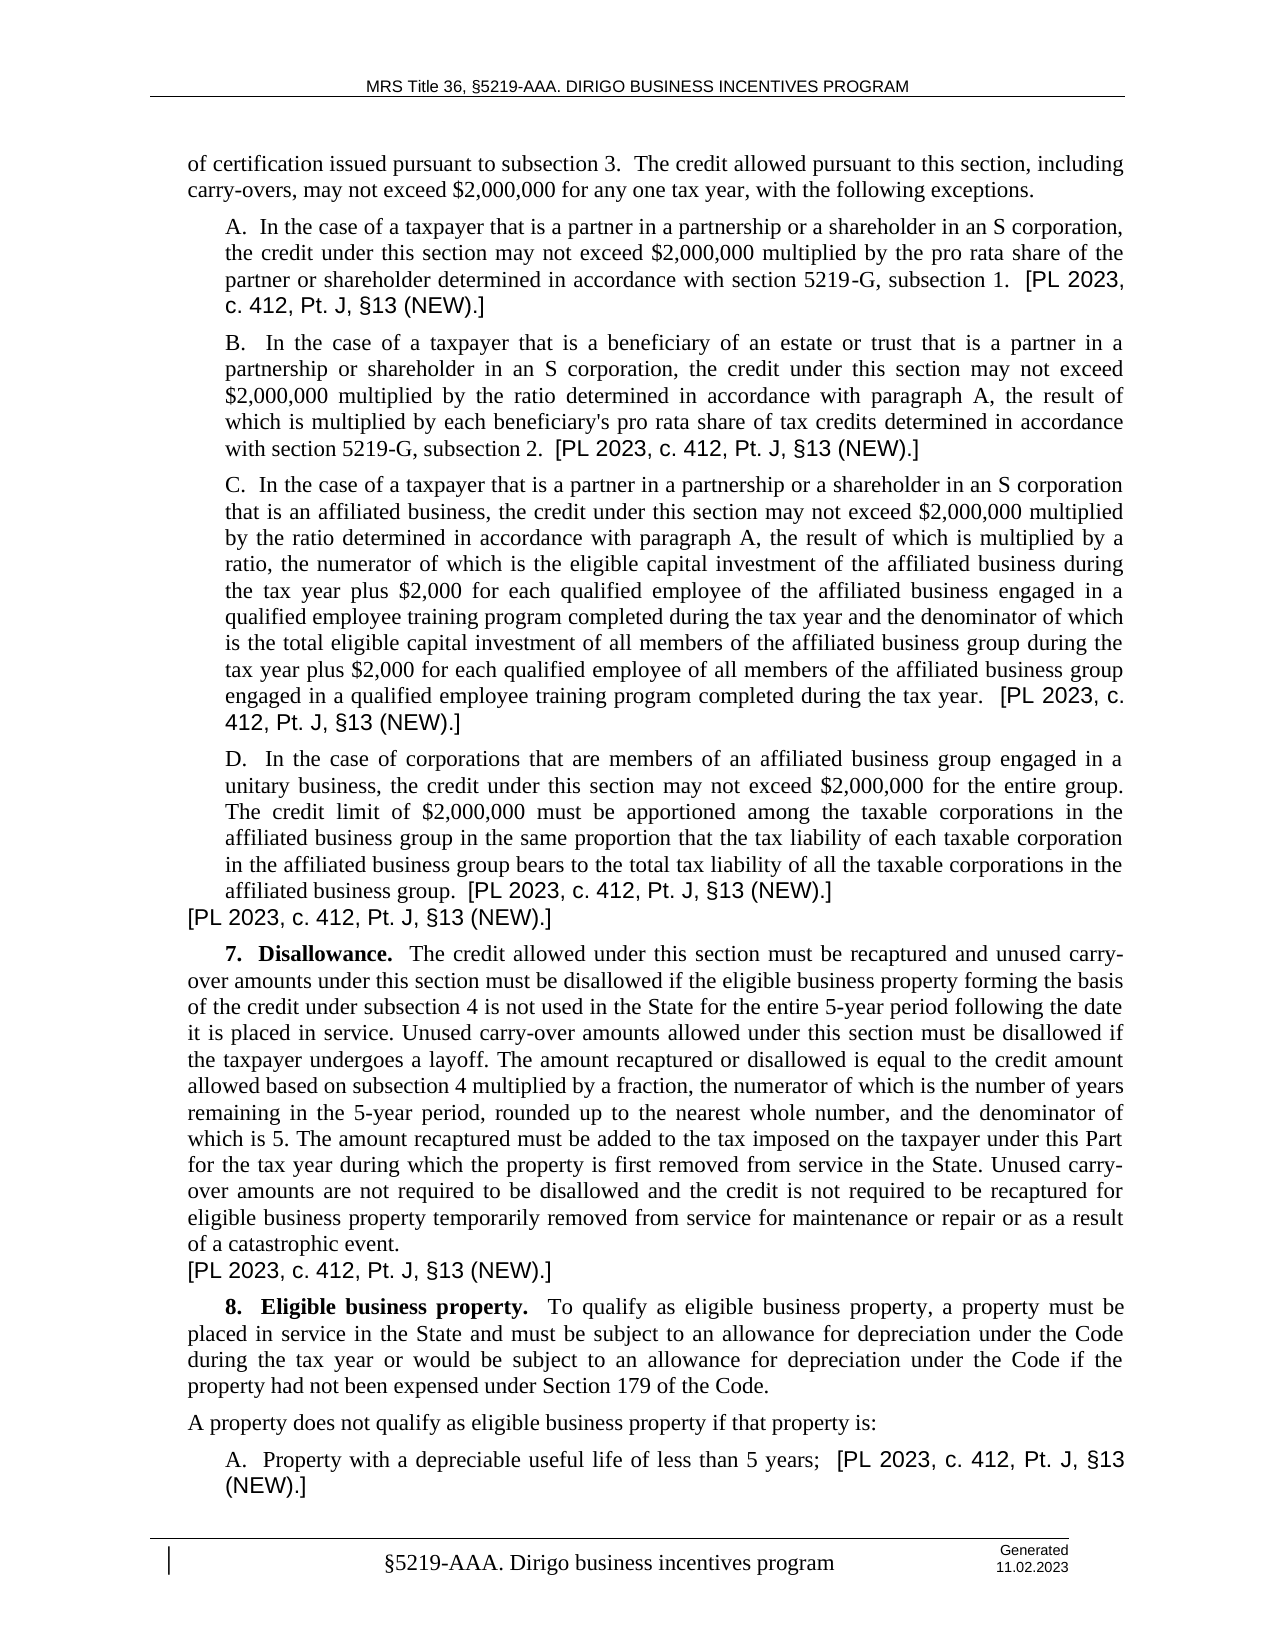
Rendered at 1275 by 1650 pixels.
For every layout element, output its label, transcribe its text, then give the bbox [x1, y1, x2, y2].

text [PL 2023, c. 412, Pt. J, §13 (NEW).] [187, 904, 1125, 930]
text 7. Disallowance. The credit allowed under this section must be recaptured and unused carry-over amounts under this section must be disallowed if the eligible business property forming the basis of the credit under subsection 4 is not used in the State for the entire 5-year period following the date it is placed in service. Unused carry-over amounts allowed under this section must be disallowed if the taxpayer undergoes a layoff. The amount recaptured or disallowed is equal to the credit amount allowed based on subsection 4 multiplied by a fraction, the numerator of which is the number of years remaining in the 5-year period, rounded up to the nearest whole number, and the denominator of which is 5. The amount recaptured must be added to the tax imposed on the taxpayer under this Part for the tax year during which the property is first removed from service in the State. Unused carry-over amounts are not required to be disallowed and the credit is not required to be recaptured for eligible business property temporarily removed from service for maintenance or repair or as a result of a catastrophic event. [187, 940, 1125, 1257]
text A property does not qualify as eligible business property if that property is: [187, 1409, 1125, 1436]
text B. In the case of a taxpayer that is a beneficiary of an estate or trust that is a partner in a partnership or shareholder in an S corporation, the credit under this section may not exceed $2,000,000 multiplied by the ratio determined in accordance with paragraph A, the result of which is multiplied by each beneficiary's pro rata share of tax credits determined in accordance with section 5219‑G, subsection 2. [PL 2023, c. 412, Pt. J, §13 (NEW).] [225, 329, 1125, 461]
text A. Property with a depreciable useful life of less than 5 years; [PL 2023, c. 412, Pt. J, §13 (NEW).] [225, 1446, 1125, 1499]
text A. In the case of a taxpayer that is a partner in a partnership or a shareholder in an S corporation, the credit under this section may not exceed $2,000,000 multiplied by the pro rata share of the partner or shareholder determined in accordance with section 5219‑G, subsection 1. [PL 2023, c. 412, Pt. J, §13 (NEW).] [225, 213, 1125, 319]
text D. In the case of corporations that are members of an affiliated business group engaged in a unitary business, the credit under this section may not exceed $2,000,000 for the entire group. The credit limit of $2,000,000 must be apportioned among the taxable corporations in the affiliated business group in the same proportion that the tax liability of each taxable corporation in the affiliated business group bears to the total tax liability of all the taxable corporations in the affiliated business group. [PL 2023, c. 412, Pt. J, §13 (NEW).] [225, 745, 1125, 904]
text C. In the case of a taxpayer that is a partner in a partnership or a shareholder in an S corporation that is an affiliated business, the credit under this section may not exceed $2,000,000 multiplied by the ratio determined in accordance with paragraph A, the result of which is multiplied by a ratio, the numerator of which is the eligible capital investment of the affiliated business during the tax year plus $2,000 for each qualified employee of the affiliated business engaged in a qualified employee training program completed during the tax year and the denominator of which is the total eligible capital investment of all members of the affiliated business group during the tax year plus $2,000 for each qualified employee of all members of the affiliated business group engaged in a qualified employee training program completed during the tax year. [PL 2023, c. 412, Pt. J, §13 (NEW).] [225, 471, 1125, 735]
text [PL 2023, c. 412, Pt. J, §13 (NEW).] [187, 1257, 1125, 1283]
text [187, 150, 1125, 203]
text 8. Eligible business property. To qualify as eligible business property, a property must be placed in service in the State and must be subject to an allowance for depreciation under the Code during the tax year or would be subject to an allowance for depreciation under the Code if the property had not been expensed under Section 179 of the Code. [187, 1293, 1125, 1399]
